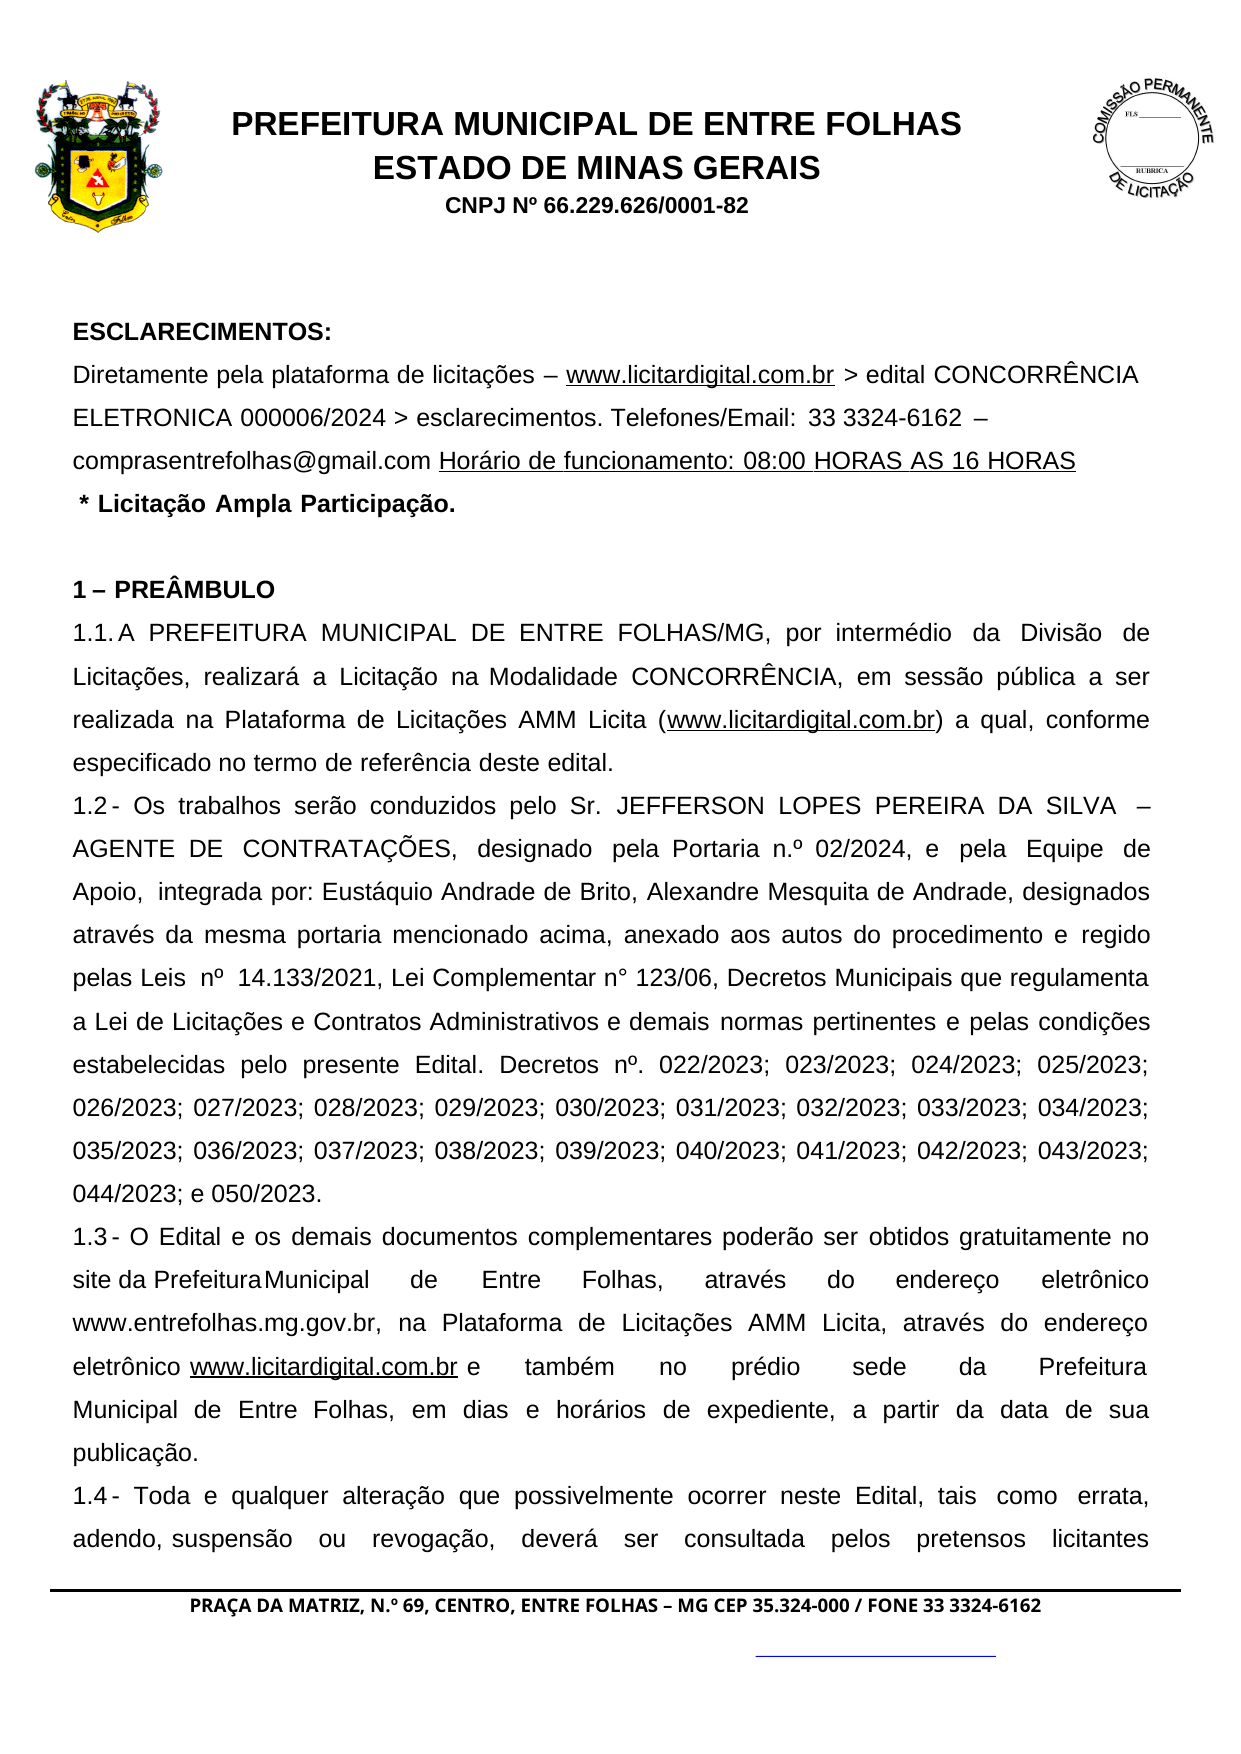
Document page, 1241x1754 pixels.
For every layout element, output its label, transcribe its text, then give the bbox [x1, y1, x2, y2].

list A PREFEITURA MUNICIPAL DE ENTRE FOLHAS/MG, por intermédio da Divisão de Licitações, realizará a Licitação na Modalidade CONCORRÊNCIA, em sessão pública a ser realizada na Plataforma de Licitações AMM Licita (www.licitardigital.com.br) a qual, conforme especificado no termo de referência deste edital. [72, 618, 1150, 776]
picture [1091, 77, 1216, 199]
text * Licitação Ampla Participação. [79, 489, 1181, 518]
picture [28, 73, 167, 230]
text Diretamente pela plataforma de licitações – www.licitardigital.com.br > edital CONCORRÊNCIA ELETRONICA 000006/2024 > esclarecimentos. Telefones/Email: 33 3324-6162 – comprasentrefolhas@gmail.com Horário de funcionamento: 08:00 HORAS AS 16 HORAS [72, 359, 1181, 474]
list - O Edital e os demais documentos complementares poderão ser obtidos gratuitamente no site da Prefeitura Municipal de Entre Folhas, através do endereço eletrônico www.entrefolhas.mg.gov.br, na Plataforma de Licitações AMM Licita, através do endereço eletrônico www.licitardigital.com.br e também no prédio sede da Prefeitura Municipal de Entre Folhas, em dias e horários de expediente, a partir da data de sua publicação. [72, 1222, 1149, 1466]
list - Os trabalhos serão conduzidos pelo Sr. JEFFERSON LOPES PEREIRA DA SILVA – AGENTE DE CONTRATAÇÕES, designado pela Portaria n.º 02/2024, e pela Equipe de Apoio, integrada por: Eustáquio Andrade de Brito, Alexandre Mesquita de Andrade, designados através da mesma portaria mencionado acima, anexado aos autos do procedimento e regido pelas Leis nº 14.133/2021, Lei Complementar n° 123/06, Decretos Municipais que regulamenta a Lei de Licitações e Contratos Administrativos e demais normas pertinentes e pelas condições estabelecidas pelo presente Edital. Decretos nº. 022/2023; 023/2023; 024/2023; 025/2023; 026/2023; 027/2023; 028/2023; 029/2023; 030/2023; 031/2023; 032/2023; 033/2023; 034/2023; 035/2023; 036/2023; 037/2023; 038/2023; 039/2023; 040/2023; 041/2023; 042/2023; 043/2023; 044/2023; e 050/2023. [72, 791, 1151, 1208]
subtitle ESCLARECIMENTOS: [72, 316, 1181, 345]
subtitle – PREÂMBULO [72, 575, 1181, 604]
